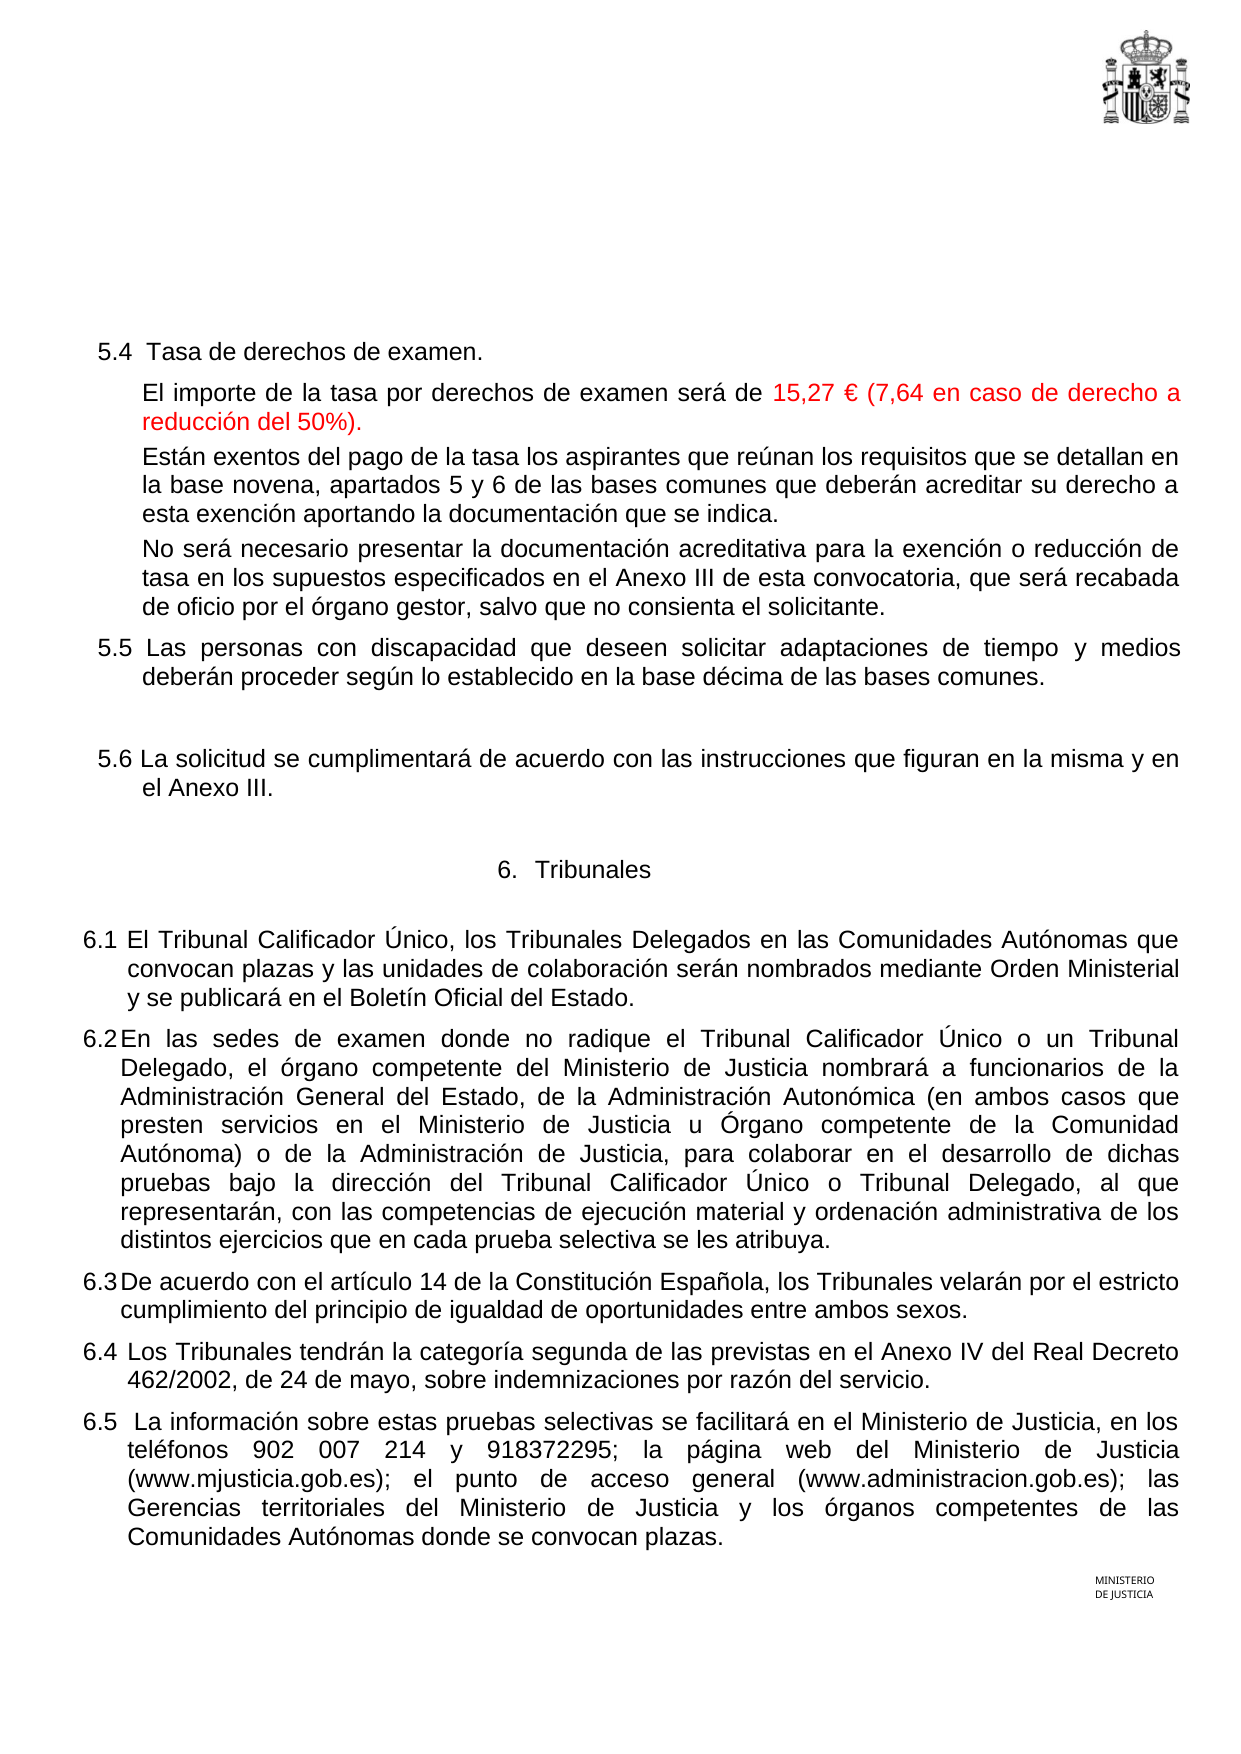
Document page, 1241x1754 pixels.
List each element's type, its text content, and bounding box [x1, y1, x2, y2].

text 6.1 El Tribunal Calificador Único, los Tribunales Delegados en las Comunidades Autónomas que convocan plazas y las unidades de colaboración serán nombrados mediante Orden Ministerial y se publicará en el Boletín Oficial del Estado. [83, 925, 1181, 1012]
text Están exentos del pago de la tasa los aspirantes que reúnan los requisitos que se detallan en la base novena, apartados 5 y 6 de las bases comunes que deberán acreditar su derecho a esta exención aportando la documentación que se indica. [142, 442, 1181, 528]
text No será necesario presentar la documentación acreditativa para la exención o reducción de tasa en los supuestos especificados en el Anexo III de esta convocatoria, que será recabada de oficio por el órgano gestor, salvo que no consienta el solicitante. [142, 534, 1181, 620]
list Tribunales [497, 855, 1181, 884]
text 5.5 Las personas con discapacidad que deseen solicitar adaptaciones de tiempo y medios deberán proceder según lo establecido en la base décima de las bases comunes. [97, 633, 1181, 690]
text 6.3 De acuerdo con el artículo 14 de la Constitución Española, los Tribunales velarán por el estricto cumplimiento del principio de igualdad de oportunidades entre ambos sexos. [83, 1267, 1181, 1324]
picture [1101, 29, 1190, 124]
text 6.5 La información sobre estas pruebas selectivas se facilitará en el Ministerio de Justicia, en los teléfonos 902 007 214 y 918372295; la página web del Ministerio de Justicia (www.mjusticia.gob.es); el punto de acceso general (www.administracion.gob.es); las Gerencias territoriales del Ministerio de Justicia y los órganos competentes de las Comunidades Autónomas donde se convocan plazas. [83, 1407, 1181, 1550]
text 5.4 Tasa de derechos de examen. [97, 337, 1181, 365]
text 6.2 En las sedes de examen donde no radique el Tribunal Calificador Único o un Tribunal Delegado, el órgano competente del Ministerio de Justicia nombrará a funcionarios de la Administración General del Estado, de la Administración Autonómica (en ambos casos que presten servicios en el Ministerio de Justicia u Órgano competente de la Comunidad Autónoma) o de la Administración de Justicia, para colaborar en el desarrollo de dichas pruebas bajo la dirección del Tribunal Calificador Único o Tribunal Delegado, al que representarán, con las competencias de ejecución material y ordenación administrativa de los distintos ejercicios que en cada prueba selectiva se les atribuya. [83, 1024, 1181, 1254]
text El importe de la tasa por derechos de examen será de 15,27 € (7,64 en caso de derecho a reducción del 50%). [142, 378, 1181, 435]
text 5.6 La solicitud se cumplimentará de acuerdo con las instrucciones que figuran en la misma y en el Anexo III. [97, 744, 1181, 802]
text 6.4 Los Tribunales tendrán la categoría segunda de las previstas en el Anexo IV del Real Decreto 462/2002, de 24 de mayo, sobre indemnizaciones por razón del servicio. [83, 1337, 1181, 1394]
